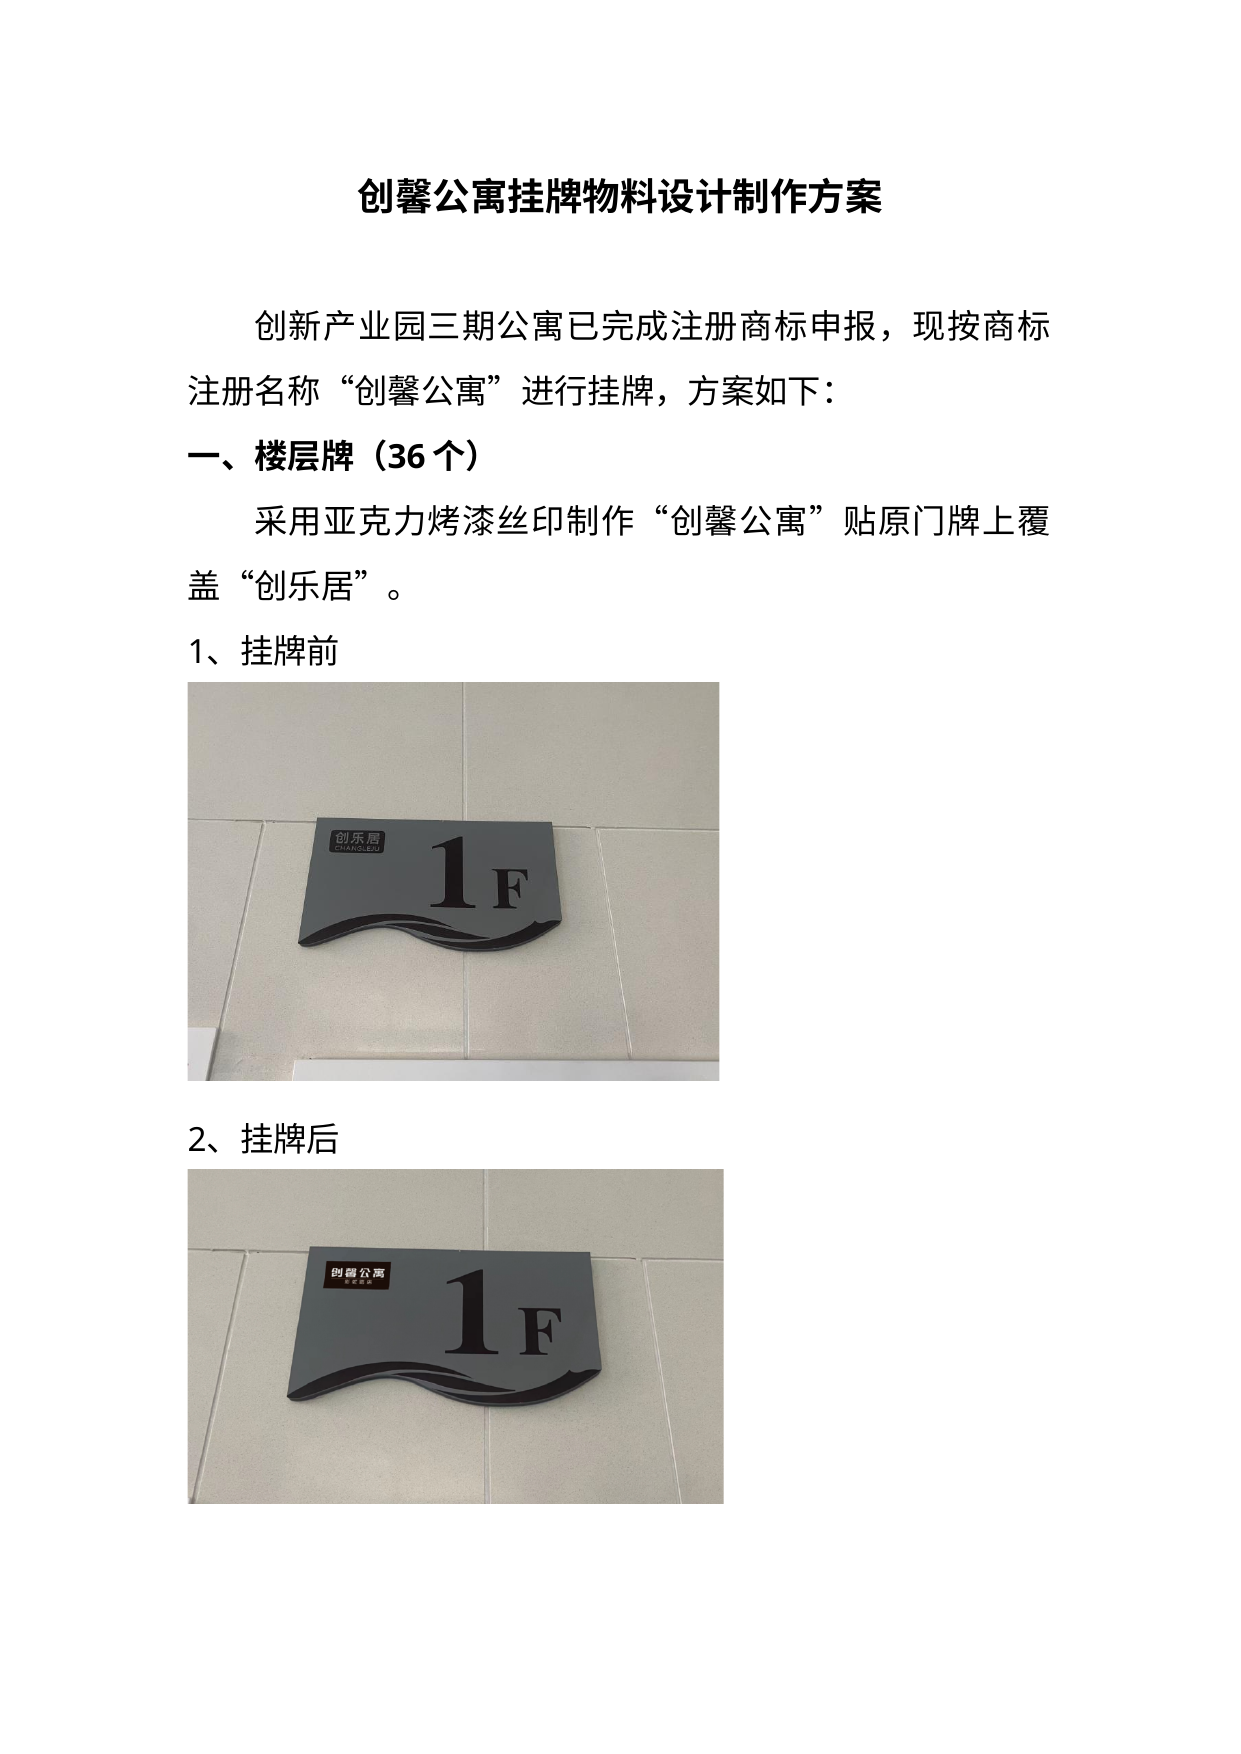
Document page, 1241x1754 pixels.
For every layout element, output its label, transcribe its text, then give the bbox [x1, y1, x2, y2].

list 采用亚克力烤漆丝印制作“创馨公寓”贴原门牌上覆盖“创乐居”。 [187, 487, 1053, 617]
list 1、挂牌前 [187, 617, 1053, 682]
picture [187, 682, 720, 1081]
list 2、挂牌后 [187, 1104, 1053, 1169]
picture [187, 1169, 724, 1504]
text 创馨公寓挂牌物料设计制作方案 [187, 162, 1053, 227]
list 一、楼层牌（36个） [187, 422, 1053, 487]
list 创新产业园三期公寓已完成注册商标申报，现按商标注册名称“创馨公寓”进行挂牌，方案如下： [187, 292, 1053, 422]
